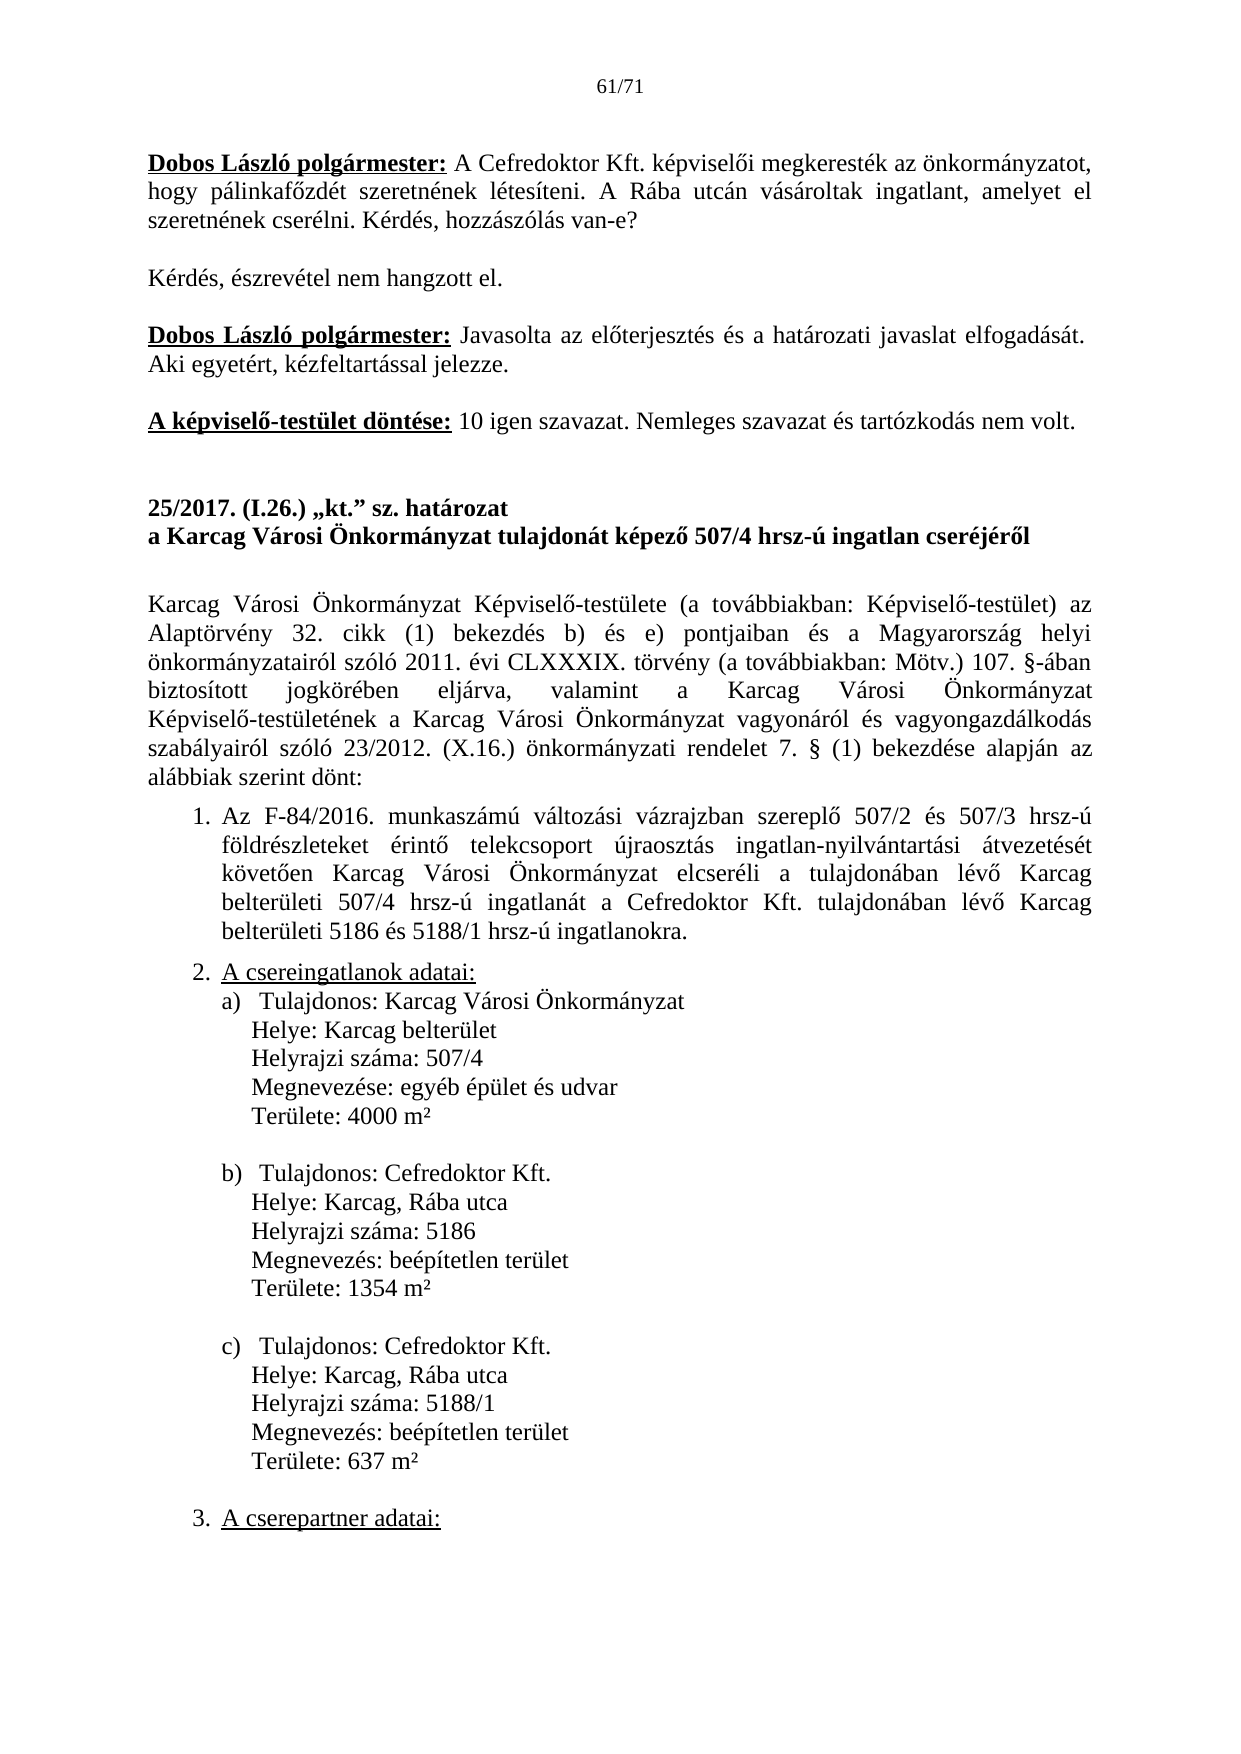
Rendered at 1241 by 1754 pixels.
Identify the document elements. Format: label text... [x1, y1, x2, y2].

text Területe: 4000 m² [221, 1101, 1093, 1130]
text Megnevezés: beépítetlen terület [221, 1245, 1093, 1273]
text 25/2017. (I.26.) „kt.” sz. határozat [148, 493, 1093, 521]
text Megnevezése: egyéb épület és udvar [221, 1072, 1093, 1101]
list A cserepartner adatai: [192, 1503, 1093, 1532]
text Helye: Karcag belterület [221, 1015, 1093, 1043]
text Kérdés, észrevétel nem hangzott el. [148, 263, 1093, 291]
text Dobos László polgármester: Javasolta az előterjesztés és a határozati javaslat elfogadását. Aki egyetért, kézfeltartással jelezze. [148, 320, 1085, 378]
list Az F-84/2016. munkaszámú változási vázrajzban szereplő 507/2 és 507/3 hrsz-ú földrészleteket érintő telekcsoport újraosztás ingatlan-nyilvántartási átvezetését követően Karcag Városi Önkormányzat elcseréli a tulajdonában lévő Karcag belterületi 507/4 hrsz-ú ingatlanát a Cefredoktor Kft. tulajdonában lévő Karcag belterületi 5186 és 5188/1 hrsz-ú ingatlanokra. [192, 801, 1093, 945]
text Területe: 1354 m² [221, 1273, 1093, 1302]
text Helye: Karcag, Rába utca [221, 1360, 1093, 1388]
list Tulajdonos: Karcag Városi Önkormányzat [221, 986, 1093, 1015]
text A képviselő-testület döntése: 10 igen szavazat. Nemleges szavazat és tartózkodás nem volt. [148, 406, 1085, 435]
text Megnevezés: beépítetlen terület [221, 1417, 1093, 1446]
text Helyrajzi száma: 5186 [221, 1216, 1093, 1245]
text Helyrajzi száma: 507/4 [221, 1043, 1093, 1072]
list Tulajdonos: Cefredoktor Kft. [221, 1158, 1093, 1187]
text Helye: Karcag, Rába utca [221, 1187, 1093, 1216]
text Helyrajzi száma: 5188/1 [221, 1388, 1093, 1417]
text Területe: 637 m² [221, 1446, 1093, 1475]
text a Karcag Városi Önkormányzat tulajdonát képező 507/4 hrsz-ú ingatlan cseréjéről [148, 521, 1093, 550]
text Karcag Városi Önkormányzat Képviselő-testülete (a továbbiakban: Képviselő-testület) az Alaptörvény 32. cikk (1) bekezdés b) és e) pontjaiban és a Magyarország helyi önkormányzatairól szóló 2011. évi CLXXXIX. törvény (a továbbiakban: Mötv.) 107. §-ában biztosított jogkörében eljárva, valamint a Karcag Városi Önkormányzat Képviselő-testületének a Karcag Városi Önkormányzat vagyonáról és vagyongazdálkodás szabályairól szóló 23/2012. (X.16.) önkormányzati rendelet 7. § (1) bekezdése alapján az alábbiak szerint dönt: [148, 589, 1093, 791]
list Tulajdonos: Cefredoktor Kft. [221, 1331, 1093, 1360]
text Dobos László polgármester: A Cefredoktor Kft. képviselői megkeresték az önkormányzatot, hogy pálinkafőzdét szeretnének létesíteni. A Rába utcán vásároltak ingatlant, amelyet el szeretnének cserélni. Kérdés, hozzászólás van-e? [148, 148, 1093, 234]
list A csereingatlanok adatai: [192, 957, 1093, 986]
